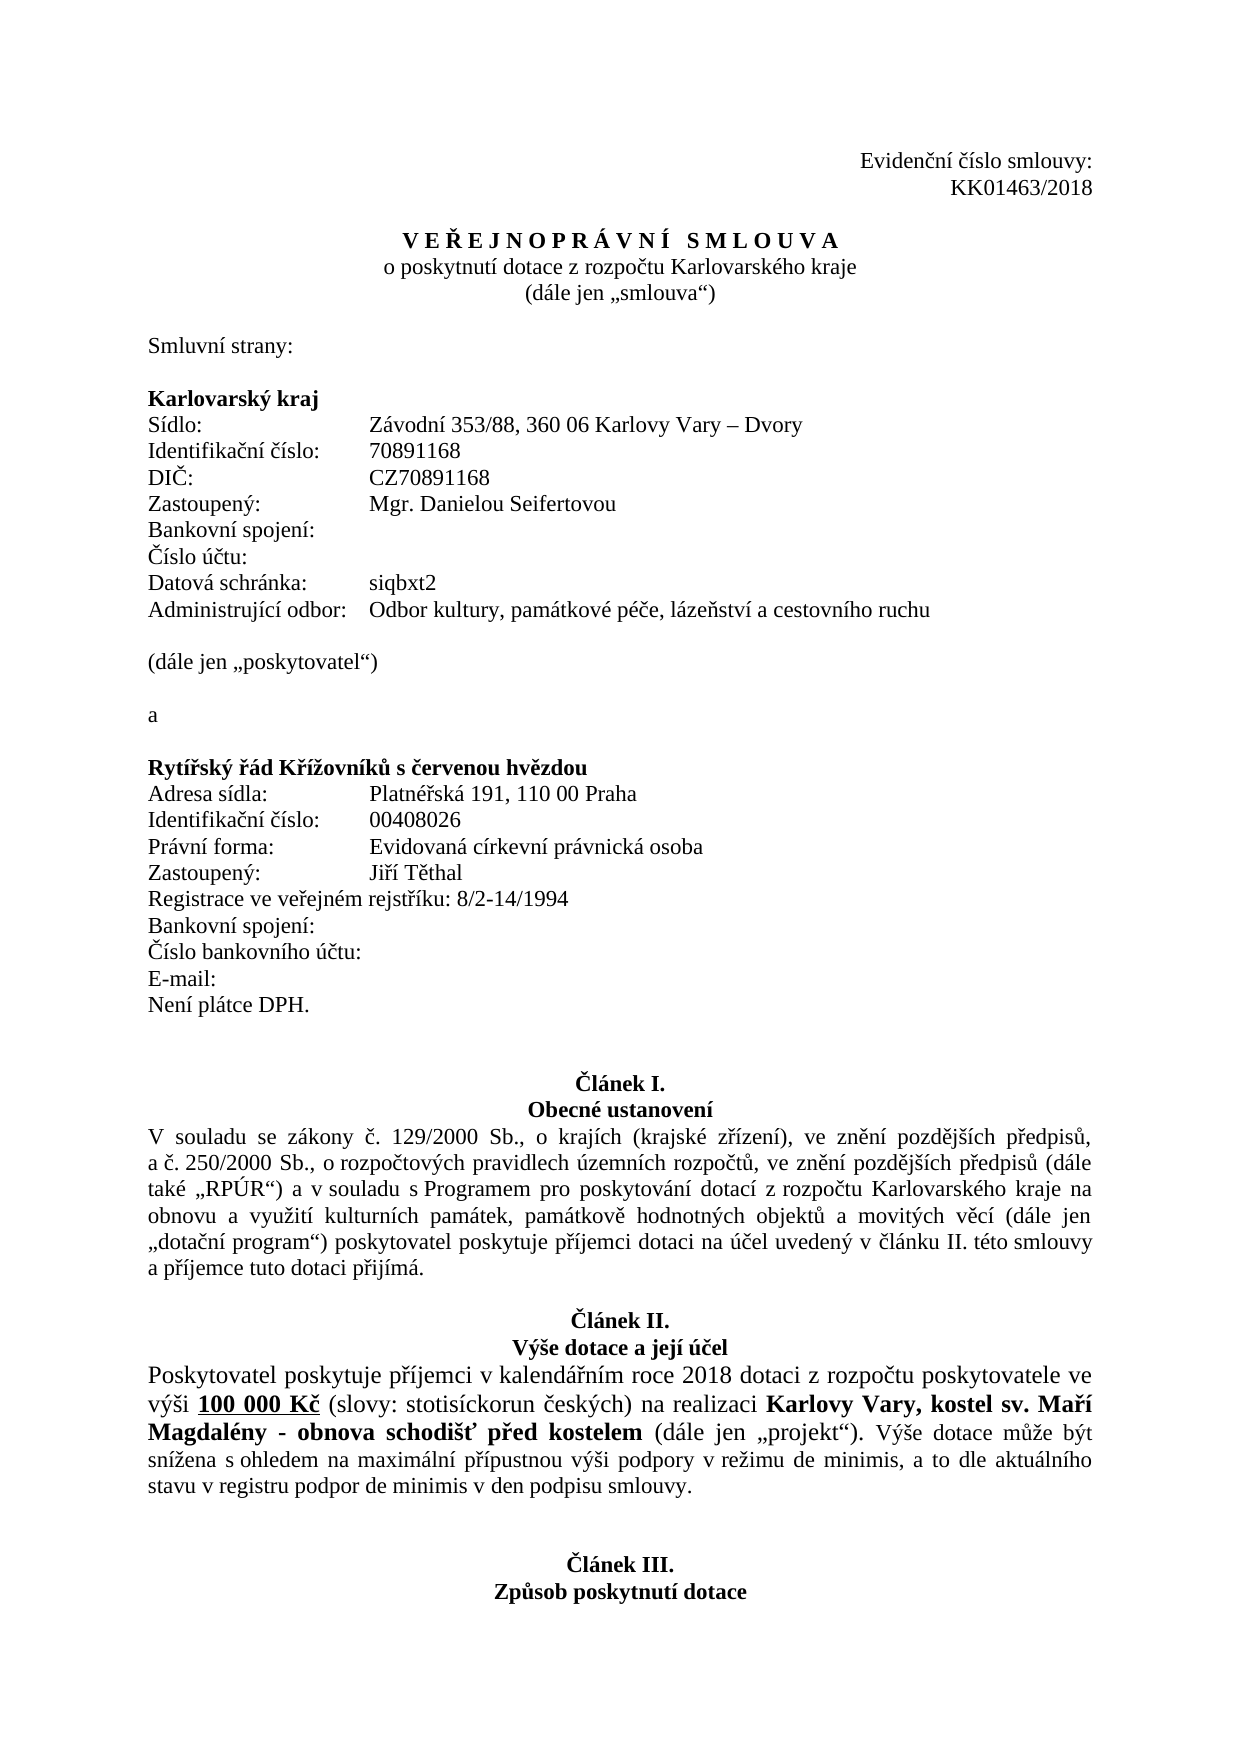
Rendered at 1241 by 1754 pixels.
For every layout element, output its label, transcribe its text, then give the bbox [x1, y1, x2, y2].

text V E Ř E J N O P R Á V N Í S M L O U V A [148, 227, 1093, 253]
text Identifikační číslo: 00408026 [148, 806, 1098, 833]
text Způsob poskytnutí dotace [148, 1578, 1093, 1604]
text (dále jen „poskytovatel“) [148, 648, 1093, 675]
text Registrace ve veřejném rejstříku: 8/2-14/1994 [148, 886, 1098, 912]
text E-mail: [148, 964, 1093, 991]
text Výše dotace a její účel [148, 1333, 1093, 1360]
text Právní forma: Evidovaná církevní právnická osoba [148, 833, 1098, 859]
text Datová schránka: siqbxt2 [148, 569, 1093, 596]
text Karlovarský kraj [148, 385, 1093, 411]
text Adresa sídla: Platnéřská 191, 110 00 Praha [148, 780, 1098, 806]
text Rytířský řád Křížovníků s červenou hvězdou [148, 754, 1098, 780]
text Článek III. [148, 1552, 1093, 1578]
text Článek II. [148, 1307, 1093, 1333]
text Zastoupený: Mgr. Danielou Seifertovou [148, 490, 1093, 517]
text Není plátce DPH. [148, 991, 1093, 1017]
text Číslo bankovního účtu: [148, 938, 1093, 964]
text Obecné ustanovení [148, 1096, 1093, 1123]
text Identifikační číslo: 70891168 [148, 437, 1093, 464]
text Zastoupený: Jiří Těthal [148, 859, 1098, 886]
text KK01463/2018 [148, 174, 1093, 200]
text Číslo účtu: [148, 543, 1093, 569]
text V souladu se zákony č. 129/2000 Sb., o krajích (krajské zřízení), ve znění pozdějších předpisů, a č. 250/2000 Sb., o rozpočtových pravidlech územních rozpočtů, ve znění pozdějších předpisů (dále také „RPÚR“) a v souladu s Programem pro poskytování dotací z rozpočtu Karlovarského kraje na obnovu a využití kulturních památek, památkově hodnotných objektů a movitých věcí (dále jen „dotační program“) poskytovatel poskytuje příjemci dotaci na účel uvedený v článku II. této smlouvy a příjemce tuto dotaci přijímá. [148, 1123, 1093, 1281]
text Bankovní spojení: [148, 517, 1093, 543]
text (dále jen „smlouva“) [148, 279, 1093, 306]
text a [148, 701, 1093, 727]
text o poskytnutí dotace z rozpočtu Karlovarského kraje [148, 253, 1093, 279]
text Sídlo: Závodní 353/88, 360 06 Karlovy Vary – Dvory [148, 411, 1093, 437]
text Článek I. [148, 1070, 1093, 1096]
text Bankovní spojení: [148, 912, 1098, 938]
text DIČ: CZ70891168 [148, 464, 1093, 490]
text Smluvní strany: [148, 332, 1093, 358]
text Poskytovatel poskytuje příjemci v kalendářním roce 2018 dotaci z rozpočtu poskytovatele ve výši 100 000 Kč (slovy: stotisíckorun českých) na realizaci Karlovy Vary, kostel sv. Maří Magdalény - obnova schodišť před kostelem (dále jen „projekt“). Výše dotace může být snížena s ohledem na maximální přípustnou výši podpory v režimu de minimis, a to dle aktuálního stavu v registru podpor de minimis v den podpisu smlouvy. [148, 1360, 1093, 1499]
text Evidenční číslo smlouvy: [148, 148, 1093, 174]
text Administrující odbor: Odbor kultury, památkové péče, lázeňství a cestovního ruchu [148, 596, 1093, 622]
